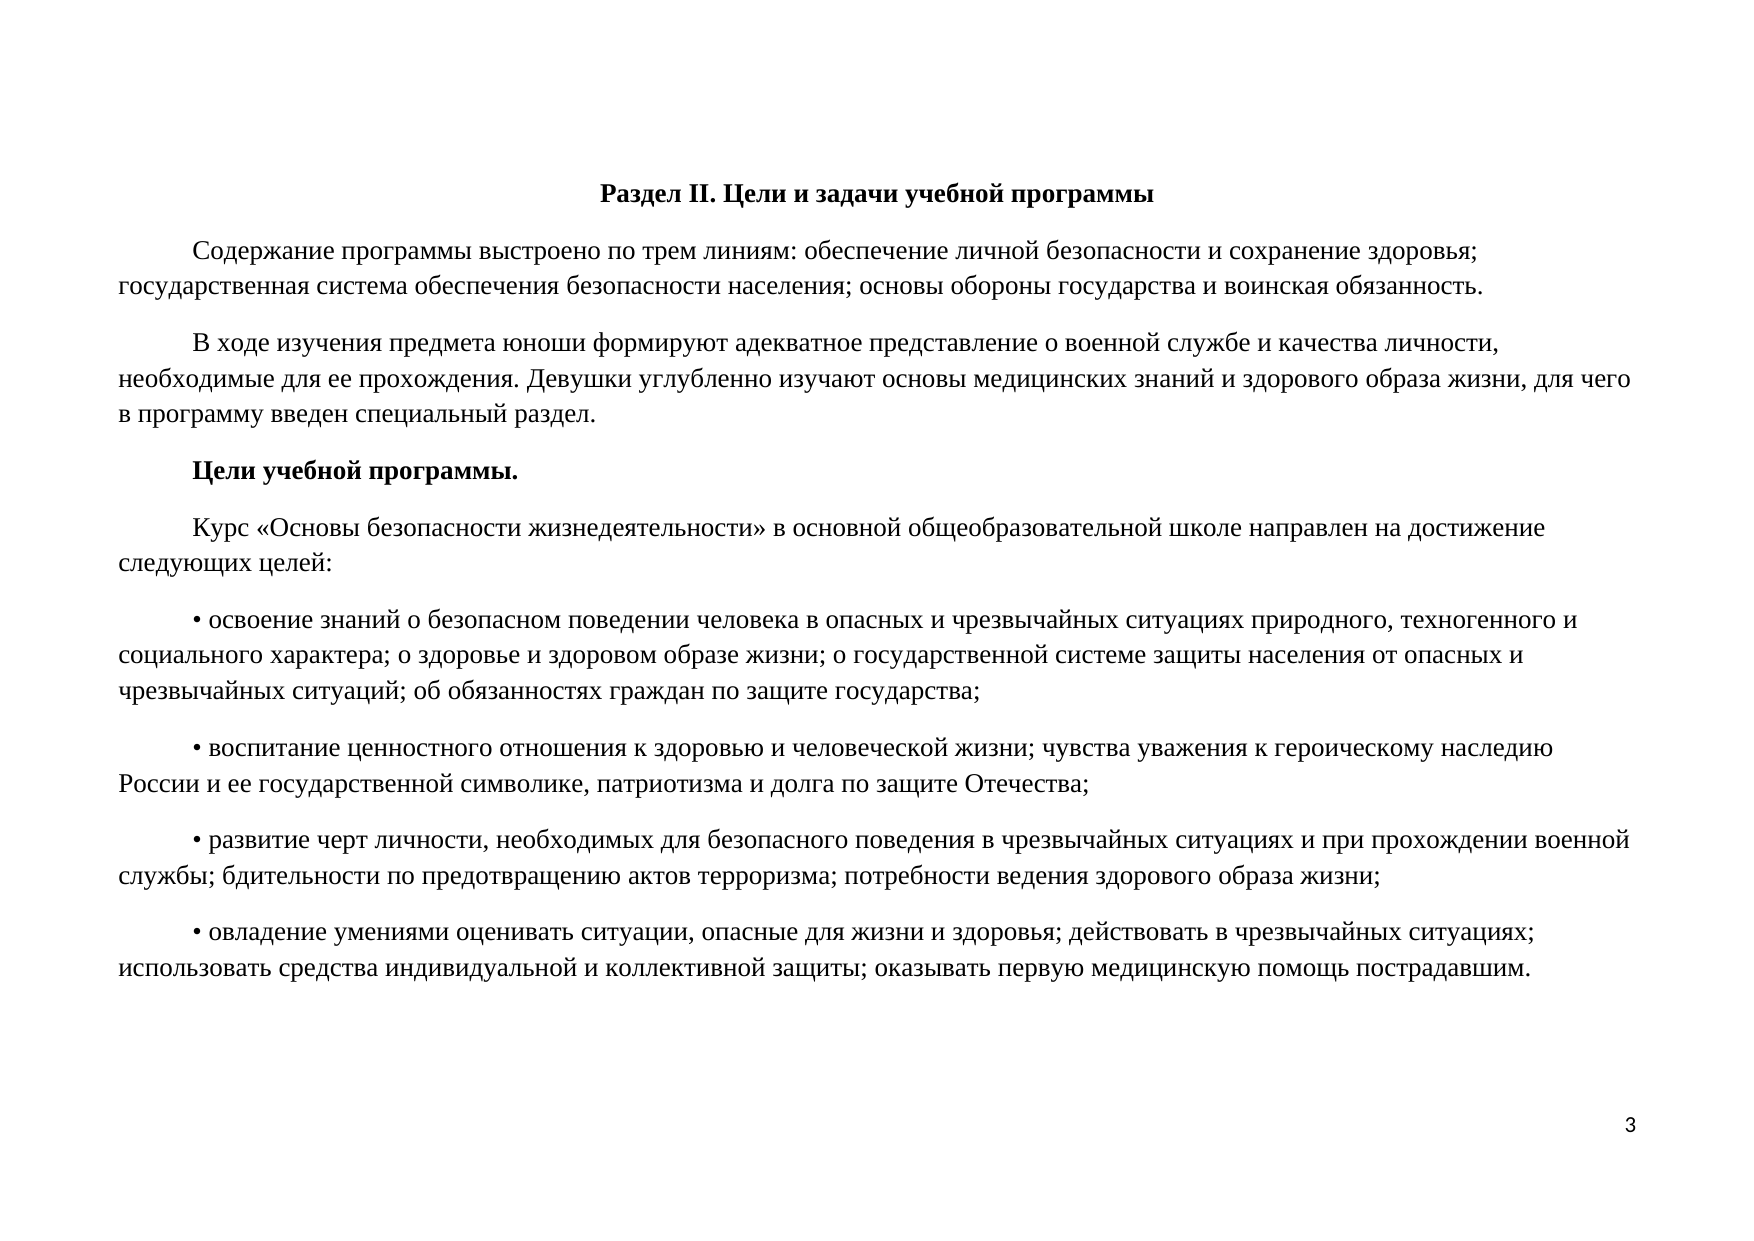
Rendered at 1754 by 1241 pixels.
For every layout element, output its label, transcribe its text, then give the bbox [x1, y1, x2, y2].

text Курс «Основы безопасности жизнедеятельности» в основной общеобразовательной школе направлен на достижение следующих целей: [118, 511, 1636, 577]
text • освоение знаний о безопасном поведении человека в опасных и чрезвычайных ситуациях природного, техногенного и социального характера; о здоровье и здоровом образе жизни; о государственной системе защиты населения от опасных и чрезвычайных ситуаций; об обязанностях граждан по защите государства; [118, 603, 1636, 706]
text • воспитание ценностного отношения к здоровью и человеческой жизни; чувства уважения к героическому наследию России и ее государственной символике, патриотизма и долга по защите Отечества; [118, 731, 1636, 798]
text Содержание программы выстроено по трем линиям: обеспечение личной безопасности и сохранение здоровья; государственная система обеспечения безопасности населения; основы обороны государства и воинская обязанность. [118, 234, 1636, 301]
text Цели учебной программы. [118, 454, 1636, 485]
text Раздел II. Цели и задачи учебной программы [118, 177, 1636, 208]
text • развитие черт личности, необходимых для безопасного поведения в чрезвычайных ситуациях и при прохождении военной службы; бдительности по предотвращению актов терроризма; потребности ведения здорового образа жизни; [118, 823, 1636, 890]
text В ходе изучения предмета юноши формируют адекватное представление о военной службе и качества личности, необходимые для ее прохождения. Девушки углубленно изучают основы медицинских знаний и здорового образа жизни, для чего в программу введен специальный раздел. [118, 326, 1636, 429]
text • овладение умениями оценивать ситуации, опасные для жизни и здоровья; действовать в чрезвычайных ситуациях; использовать средства индивидуальной и коллективной защиты; оказывать первую медицинскую помощь пострадавшим. [118, 916, 1636, 982]
